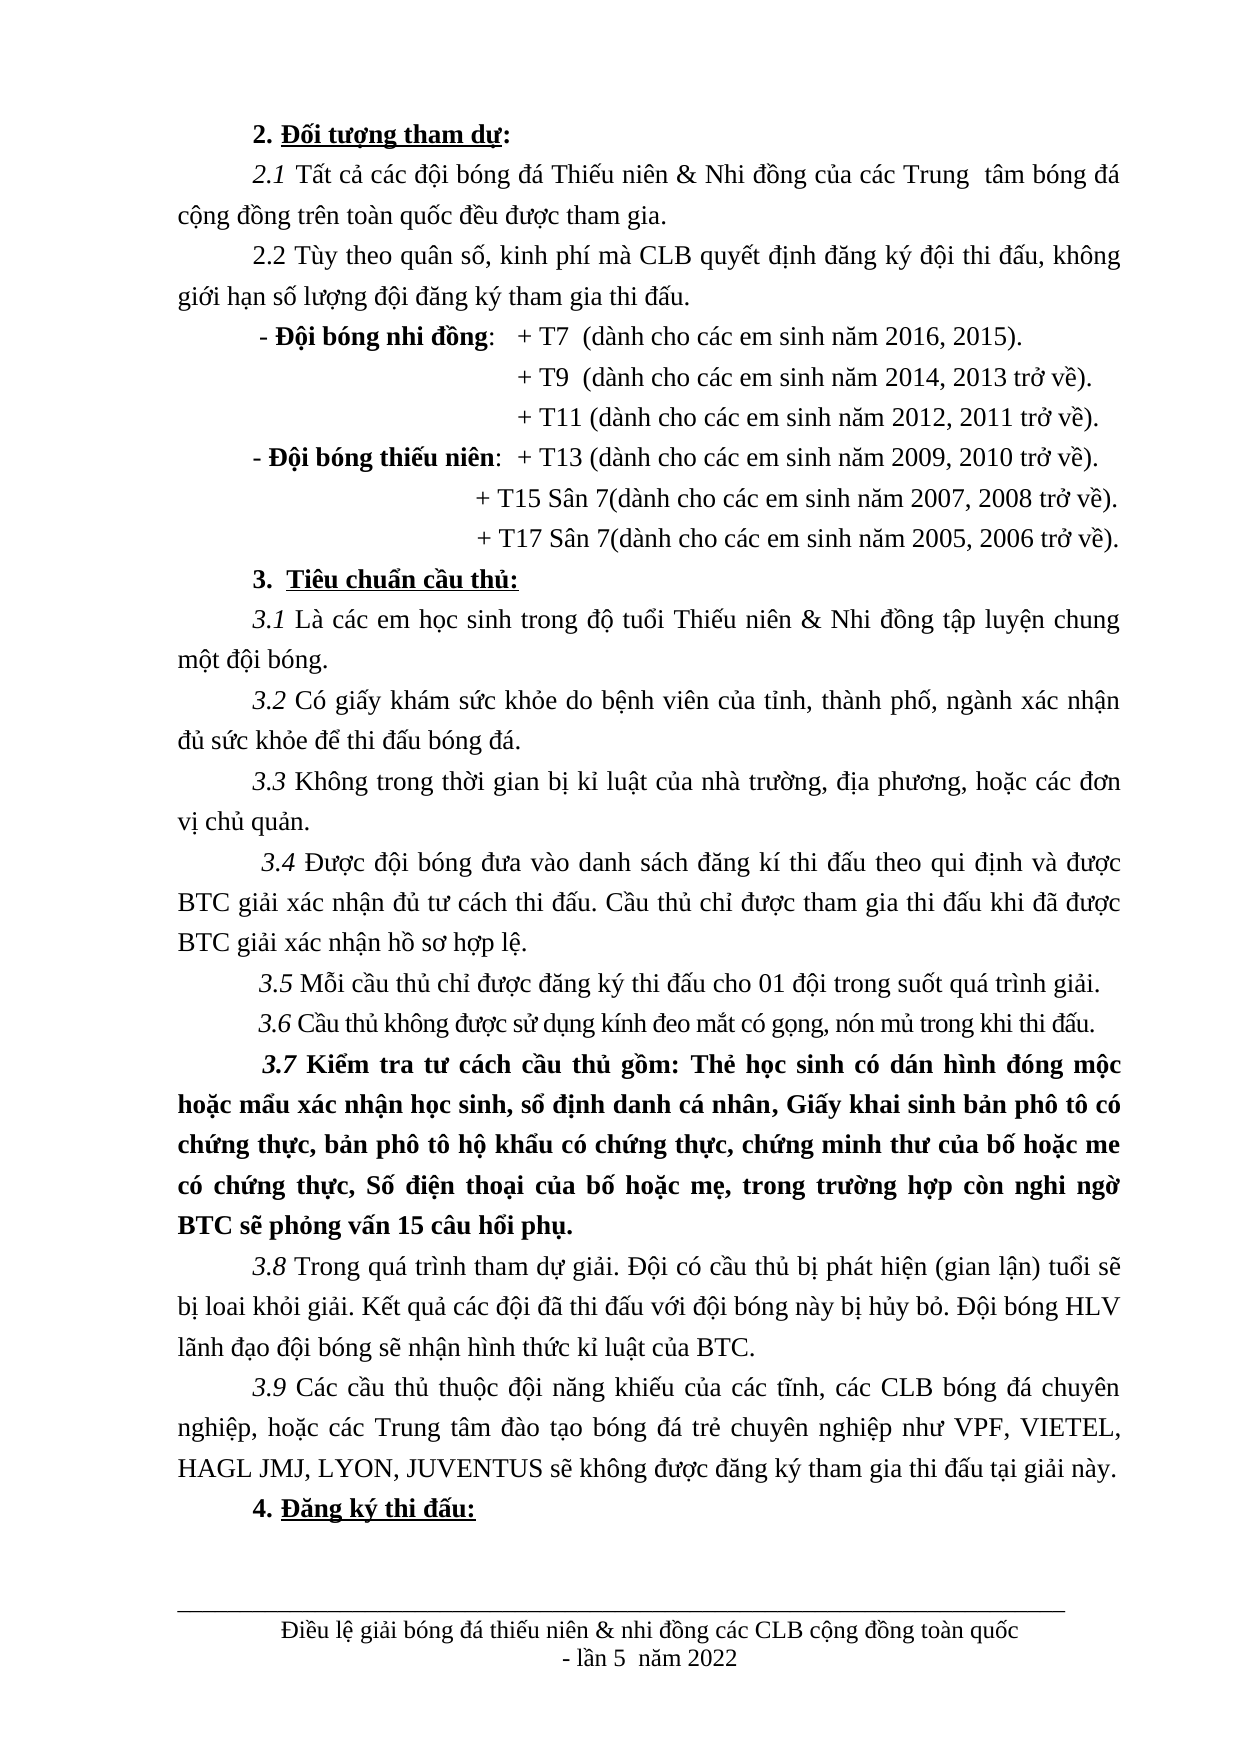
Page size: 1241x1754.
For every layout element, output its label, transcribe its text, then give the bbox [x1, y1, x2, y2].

list Đăng ký thi đấu: [177, 1492, 1122, 1523]
text 3.2 Có giấy khám sức khỏe do bệnh viên của tỉnh, thành phố, ngành xác nhận đủ sức khỏe để thi đấu bóng đá. [177, 684, 1122, 756]
text + T11 (dành cho các em sinh năm 2012, 2011 trở về). [177, 401, 1122, 432]
text 3.9 Các cầu thủ thuộc đội năng khiếu của các tĩnh, các CLB bóng đá chuyên nghiệp, hoặc các Trung tâm đào tạo bóng đá trẻ chuyên nghiệp như VPF, VIETEL, HAGL JMJ, LYON, JUVENTUS sẽ không được đăng ký tham gia thi đấu tại giải này. [177, 1371, 1122, 1483]
text 3.3 Không trong thời gian bị kỉ luật của nhà trường, địa phương, hoặc các đơn vị chủ quản. [177, 765, 1122, 836]
text 2.2 Tùy theo quân số, kinh phí mà CLB quyết định đăng ký đội thi đấu, không giới hạn số lượng đội đăng ký tham gia thi đấu. [177, 239, 1122, 311]
list Tất cả các đội bóng đá Thiếu niên & Nhi đồng của các Trung tâm bóng đá cộng đồng trên toàn quốc đều được tham gia. [177, 158, 1122, 230]
text 3.7 Kiểm tra tư cách cầu thủ gồm: Thẻ học sinh có dán hình đóng mộc hoặc mẩu xác nhận học sinh, sổ định danh cá nhân, Giấy khai sinh bản phô tô có chứng thực, bản phô tô hộ khẩu có chứng thực, chứng minh thư của bố hoặc me có chứng thực, Số điện thoại của bố hoặc mẹ, trong trường hợp còn nghi ngờ BTC sẽ phỏng vấn 15 câu hổi phụ. [177, 1048, 1122, 1241]
list Đối tượng tham dự: [177, 118, 1122, 149]
text 3.5 Mỗi cầu thủ chỉ được đăng ký thi đấu cho 01 đội trong suốt quá trình giải. [177, 967, 1122, 998]
text + T9 (dành cho các em sinh năm 2014, 2013 trở về). [177, 361, 1122, 392]
text 3.1 Là các em học sinh trong độ tuổi Thiếu niên & Nhi đồng tập luyện chung một đội bóng. [177, 603, 1122, 675]
text - Đội bóng nhi đồng: + T7 (dành cho các em sinh năm 2016, 2015). [177, 320, 1122, 351]
text - Đội bóng thiếu niên: + T13 (dành cho các em sinh năm 2009, 2010 trở về). [177, 441, 1122, 473]
text 3.8 Trong quá trình tham dự giải. Đội có cầu thủ bị phát hiện (gian lận) tuổi sẽ bị loai khỏi giải. Kết quả các đội đã thi đấu với đội bóng này bị hủy bỏ. Đội bóng HLV lãnh đạo đội bóng sẽ nhận hình thức kỉ luật của BTC. [177, 1250, 1122, 1362]
text 3.4 Được đội bóng đưa vào danh sách đăng kí thi đấu theo qui định và được BTC giải xác nhận đủ tư cách thi đấu. Cầu thủ chỉ được tham gia thi đấu khi đã được BTC giải xác nhận hồ sơ hợp lệ. [177, 846, 1122, 958]
text + T15 Sân 7(dành cho các em sinh năm 2007, 2008 trở về). [177, 482, 1122, 513]
text 3. Tiêu chuẩn cầu thủ: [177, 563, 1122, 594]
text + T17 Sân 7(dành cho các em sinh năm 2005, 2006 trở về). [177, 522, 1122, 553]
text 3.6 Cầu thủ không được sử dụng kính đeo mắt có gọng, nón mủ trong khi thi đấu. [177, 1007, 1122, 1038]
